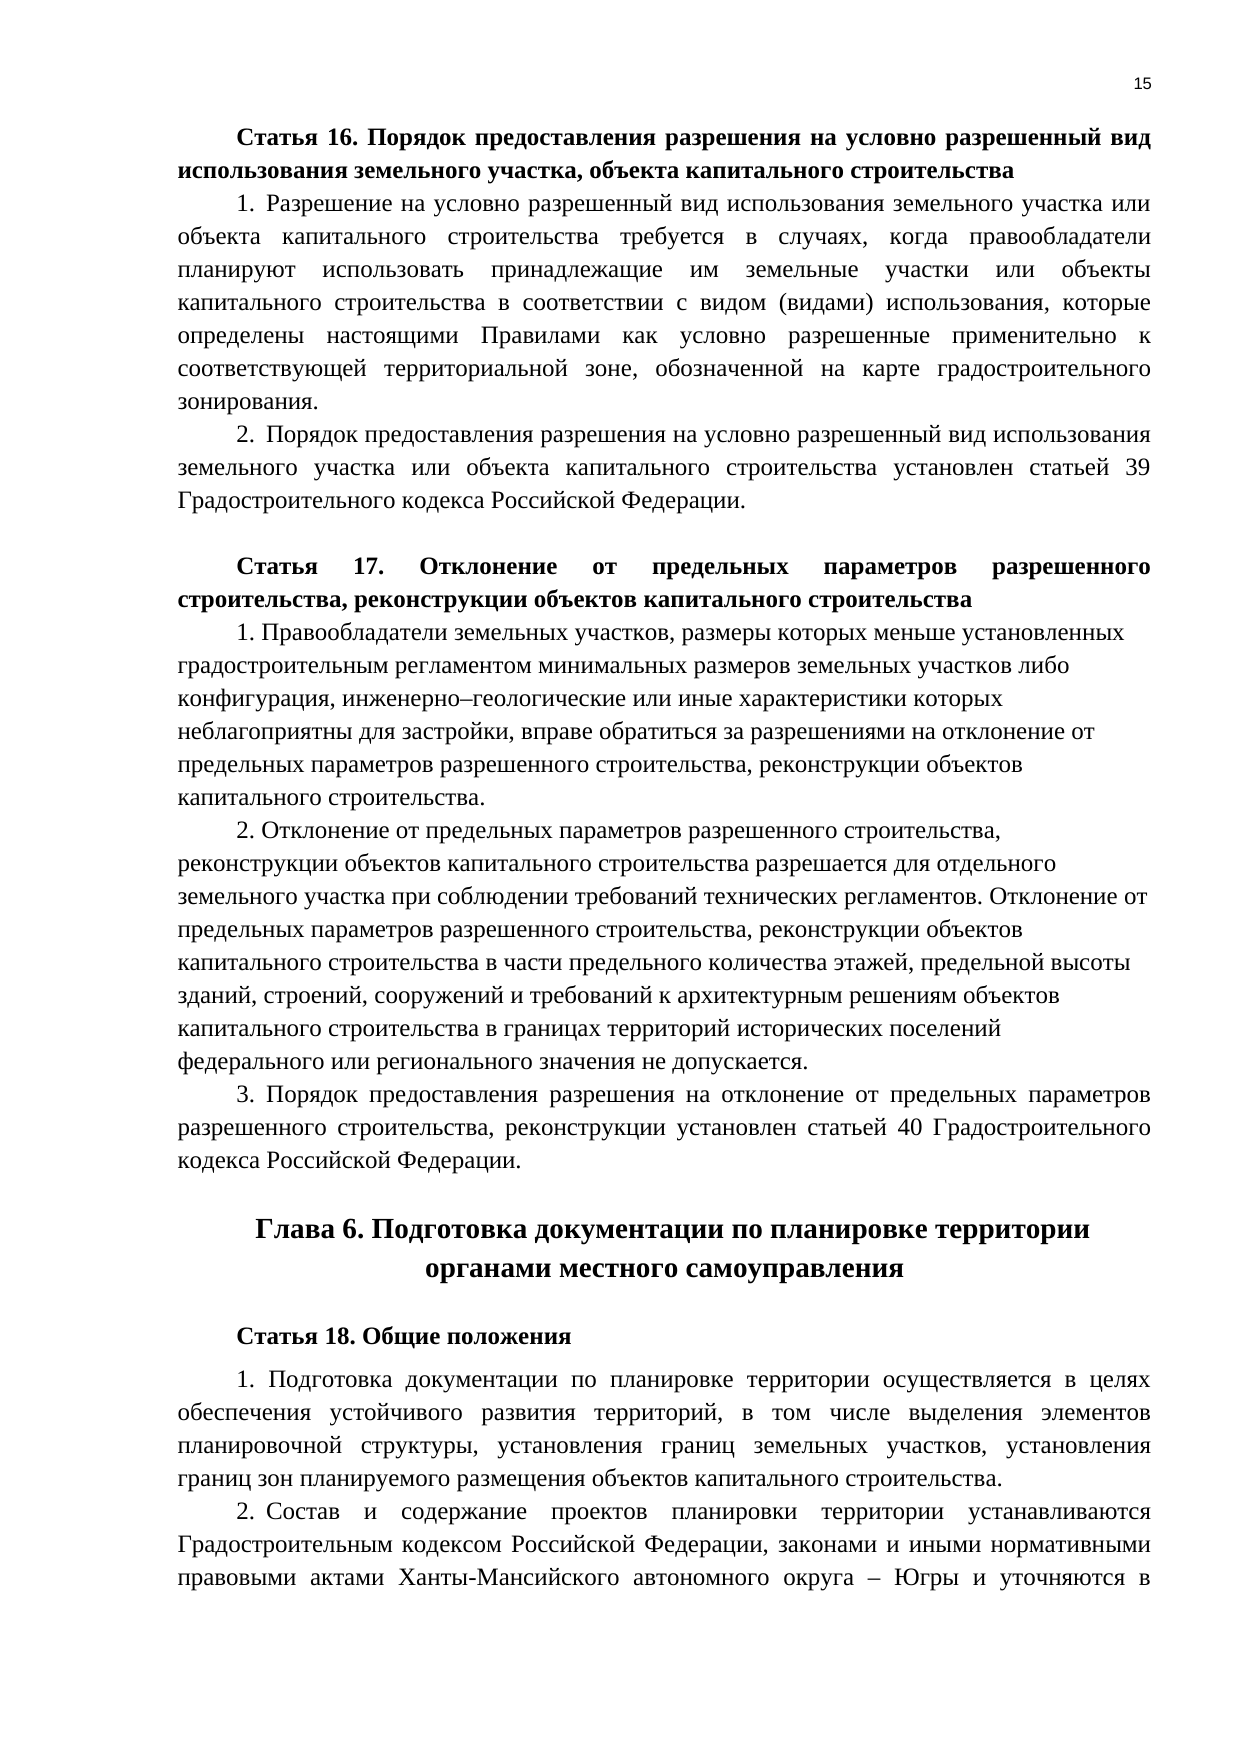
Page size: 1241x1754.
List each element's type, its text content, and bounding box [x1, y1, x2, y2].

subtitle Статья 18. Общие положения [177, 1321, 1152, 1350]
text 2. Отклонение от предельных параметров разрешенного строительства, реконструкции объектов капитального строительства разрешается для отдельного земельного участка при соблюдении требований технических регламентов. Отклонение от предельных параметров разрешенного строительства, реконструкции объектов капитального строительства в части предельного количества этажей, предельной высоты зданий, строений, сооружений и требований к архитектурным решениям объектов капитального строительства в границах территорий исторических поселений федерального или регионального значения не допускается. [177, 815, 1152, 1075]
text 1. Подготовка документации по планировке территории осуществляется в целях обеспечения устойчивого развития территорий, в том числе выделения элементов планировочной структуры, установления границ земельных участков, установления границ зон планируемого размещения объектов капитального строительства. [177, 1364, 1152, 1491]
subtitle Статья 17. Отклонение от предельных параметров разрешенного строительства, реконструкции объектов капитального строительства [177, 551, 1152, 613]
subtitle Глава 6. Подготовка документации по планировке территории органами местного самоуправления [177, 1211, 1152, 1283]
text 1. Разрешение на условно разрешенный вид использования земельного участка или объекта капитального строительства требуется в случаях, когда правообладатели планируют использовать принадлежащие им земельные участки или объекты капитального строительства в соответствии с видом (видами) использования, которые определены настоящими Правилами как условно разрешенные применительно к соответствующей территориальной зоне, обозначенной на карте градостроительного зонирования. [177, 188, 1152, 414]
text 2. Порядок предоставления разрешения на условно разрешенный вид использования земельного участка или объекта капитального строительства установлен статьей 39 Градостроительного кодекса Российской Федерации. [177, 419, 1152, 514]
subtitle Статья 16. Порядок предоставления разрешения на условно разрешенный вид использования земельного участка, объекта капитального строительства [177, 122, 1152, 183]
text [177, 1496, 1152, 1591]
text 3. Порядок предоставления разрешения на отклонение от предельных параметров разрешенного строительства, реконструкции установлен статьей 40 Градостроительного кодекса Российской Федерации. [177, 1079, 1152, 1174]
text 1. Правообладатели земельных участков, размеры которых меньше установленных градостроительным регламентом минимальных размеров земельных участков либо конфигурация, инженерно–геологические или иные характеристики которых неблагоприятны для застройки, вправе обратиться за разрешениями на отклонение от предельных параметров разрешенного строительства, реконструкции объектов капитального строительства. [177, 617, 1152, 811]
